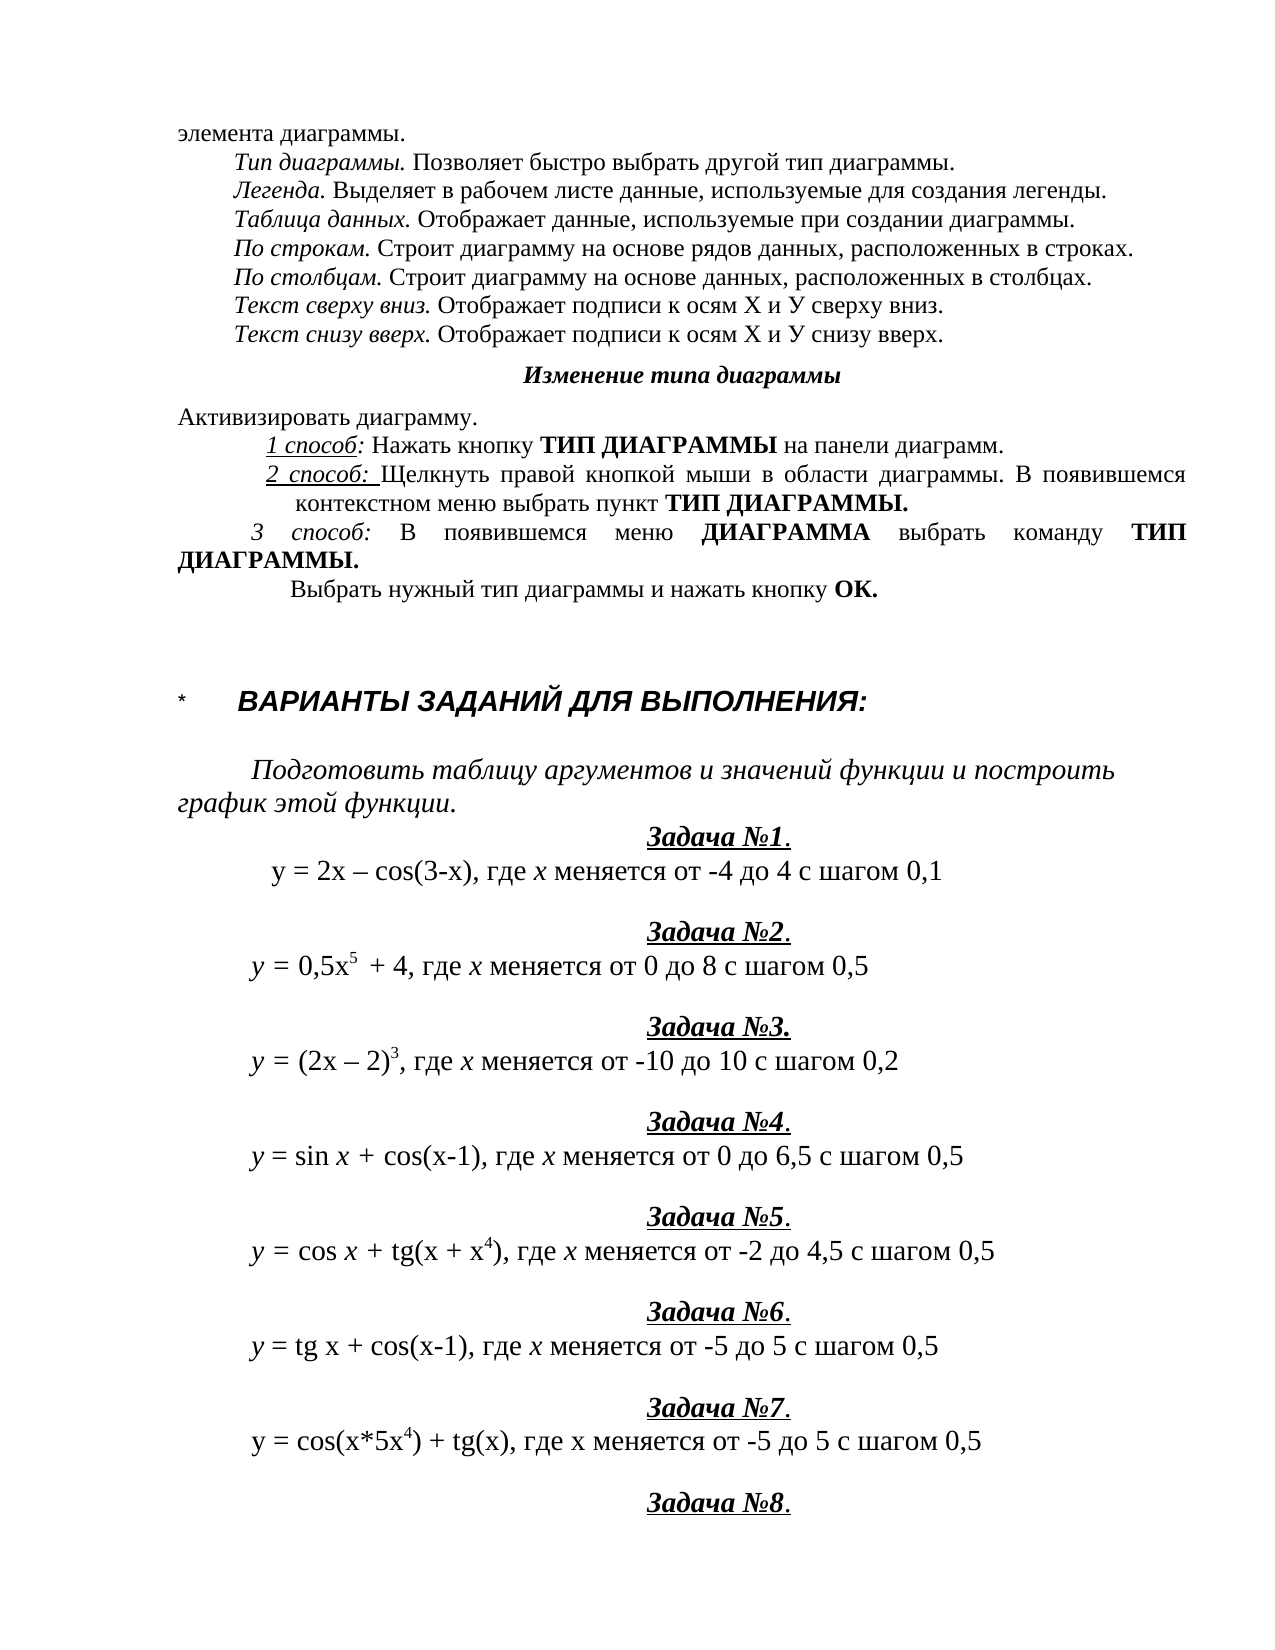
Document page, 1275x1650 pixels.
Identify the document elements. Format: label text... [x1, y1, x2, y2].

text у = cos х + tg(x + x4), где х меняется от -2 до 4,5 с шагом 0,5 [177, 1233, 1186, 1267]
text у = tg x + cos(x-1), где х меняется от -5 до 5 с шагом 0,5 [177, 1328, 1186, 1362]
text Задача №8. [177, 1485, 1187, 1518]
text Выбрать нужный тип диаграммы и нажать кнопку ОК. [177, 574, 1186, 603]
text у = (2х – 2)3, где х меняется от -10 до 10 с шагом 0,2 [177, 1043, 1186, 1076]
text 3 способ: В появившемся меню ДИАГРАММА выбрать команду ТИП ДИАГРАММЫ. [177, 517, 1186, 574]
text Тип диаграммы. Позволяет быстро выбрать другой тип диаграммы. [177, 147, 1186, 176]
text По столбцам. Строит диаграмму на основе данных, расположенных в столбцах. [177, 262, 1186, 291]
text По строкам. Строит диаграмму на основе рядов данных, расположенных в строках. [177, 233, 1186, 262]
text Легенда. Выделяет в рабочем листе данные, используемые для создания легенды. [177, 176, 1186, 204]
text Изменение типа диаграммы [177, 361, 1186, 389]
text Задача №4. [177, 1104, 1187, 1138]
text у = 2х – cos(3-x), где х меняется от -4 до 4 с шагом 0,1 [177, 853, 1186, 886]
text Текст снизу вверх. Отображает подписи к осям Х и У снизу вверх. [177, 319, 1186, 348]
text Активизировать диаграмму. [177, 402, 1186, 431]
text у = cos(х*5x4) + tg(x), где х меняется от -5 до 5 с шагом 0,5 [177, 1423, 1186, 1457]
text Таблица данных. Отображает данные, используемые при создании диаграммы. [177, 204, 1186, 233]
text у = sin х + cos(x-1), где х меняется от 0 до 6,5 с шагом 0,5 [177, 1138, 1186, 1171]
text Задача №5. [177, 1199, 1187, 1233]
text 1 способ: Нажать кнопку ТИП ДИАГРАММЫ на панели диаграмм. [266, 431, 1186, 459]
text Подготовить таблицу аргументов и значений функции и построить график этой функции. [177, 752, 1187, 819]
text Задача №2. [177, 914, 1187, 948]
text Задача №6. [177, 1294, 1187, 1328]
text Текст сверху вниз. Отображает подписи к осям Х и У сверху вниз. [177, 291, 1186, 319]
text Задача №7. [177, 1390, 1187, 1423]
text 2 способ: Щелкнуть правой кнопкой мыши в области диаграммы. В появившемся контекстном меню выбрать пункт ТИП ДИАГРАММЫ. [266, 459, 1186, 517]
text Задача №3. [177, 1009, 1187, 1043]
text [177, 118, 1186, 147]
text Задача №1. [177, 819, 1187, 853]
text у = 0,5х5 + 4, где х меняется от 0 до 8 с шагом 0,5 [177, 948, 1186, 981]
list ВАРИАНТЫ ЗАДАНИЙ ДЛЯ ВЫПОЛНЕНИЯ: [177, 684, 1186, 718]
